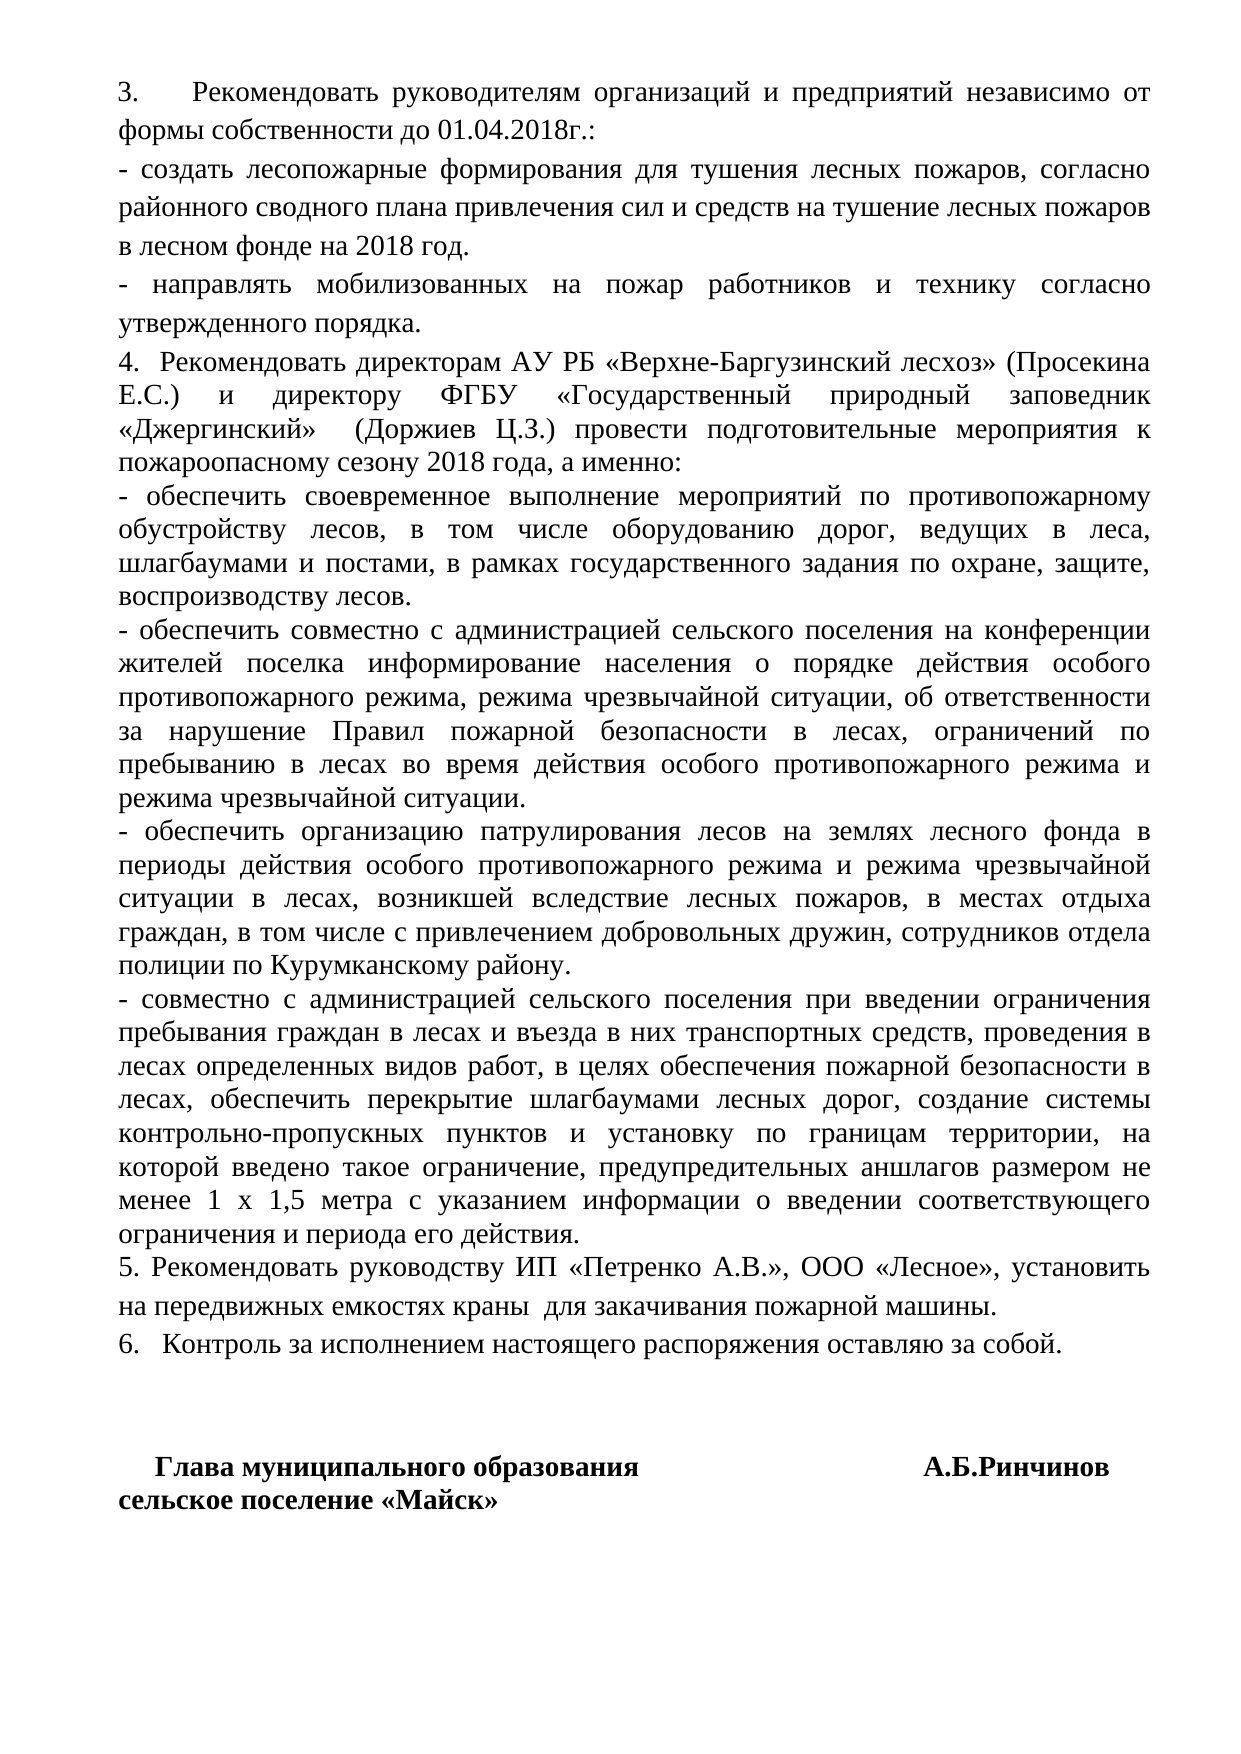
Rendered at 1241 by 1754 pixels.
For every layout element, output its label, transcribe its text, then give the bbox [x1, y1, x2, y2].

text Глава муниципального образования А.Б.Ринчинов [118, 1449, 1152, 1482]
text - направлять мобилизованных на пожар работников и технику согласно утвержденного порядка. [118, 267, 1152, 339]
text - совместно с администрацией сельского поселения при введении ограничения пребывания граждан в лесах и въезда в них транспортных средств, проведения в лесах определенных видов работ, в целях обеспечения пожарной безопасности в лесах, обеспечить перекрытие шлагбаумами лесных дорог, создание системы контрольно-пропускных пунктов и установку по границам территории, на которой введено такое ограничение, предупредительных аншлагов размером не менее 1 x 1,5 метра с указанием информации о введении соответствующего ограничения и периода его действия. [118, 981, 1152, 1249]
text 5. Рекомендовать руководству ИП «Петренко А.В.», ООО «Лесное», установить на передвижных емкостях краны для закачивания пожарной машины. [118, 1249, 1152, 1321]
text сельское поселение «Майск» [118, 1482, 1152, 1516]
text - создать лесопожарные формирования для тушения лесных пожаров, согласно районного сводного плана привлечения сил и средств на тушение лесных пожаров в лесном фонде на 2018 год. [118, 151, 1152, 262]
text - обеспечить организацию патрулирования лесов на землях лесного фонда в периоды действия особого противопожарного режима и режима чрезвычайной ситуации в лесах, возникшей вследствие лесных пожаров, в местах отдыха граждан, в том числе с привлечением добровольных дружин, сотрудников отдела полиции по Курумканскому району. [118, 813, 1152, 981]
text 4. Рекомендовать директорам АУ РБ «Верхне-Баргузинский лесхоз» (Просекина Е.С.) и директору ФГБУ «Государственный природный заповедник «Джергинский» (Доржиев Ц.З.) провести подготовительные мероприятия к пожароопасному сезону 2018 года, а именно: [118, 344, 1152, 478]
list Рекомендовать руководителям организаций и предприятий независимо от формы собственности до 01.04.2018г.: [117, 74, 1152, 146]
text 6. Контроль за исполнением настоящего распоряжения оставляю за собой. [118, 1326, 1152, 1360]
text - обеспечить своевременное выполнение мероприятий по противопожарному обустройству лесов, в том числе оборудованию дорог, ведущих в леса, шлагбаумами и постами, в рамках государственного задания по охране, защите, воспроизводству лесов. [118, 478, 1152, 612]
text - обеспечить совместно с администрацией сельского поселения на конференции жителей поселка информирование населения о порядке действия особого противопожарного режима, режима чрезвычайной ситуации, об ответственности за нарушение Правил пожарной безопасности в лесах, ограничений по пребыванию в лесах во время действия особого противопожарного режима и режима чрезвычайной ситуации. [118, 612, 1152, 813]
